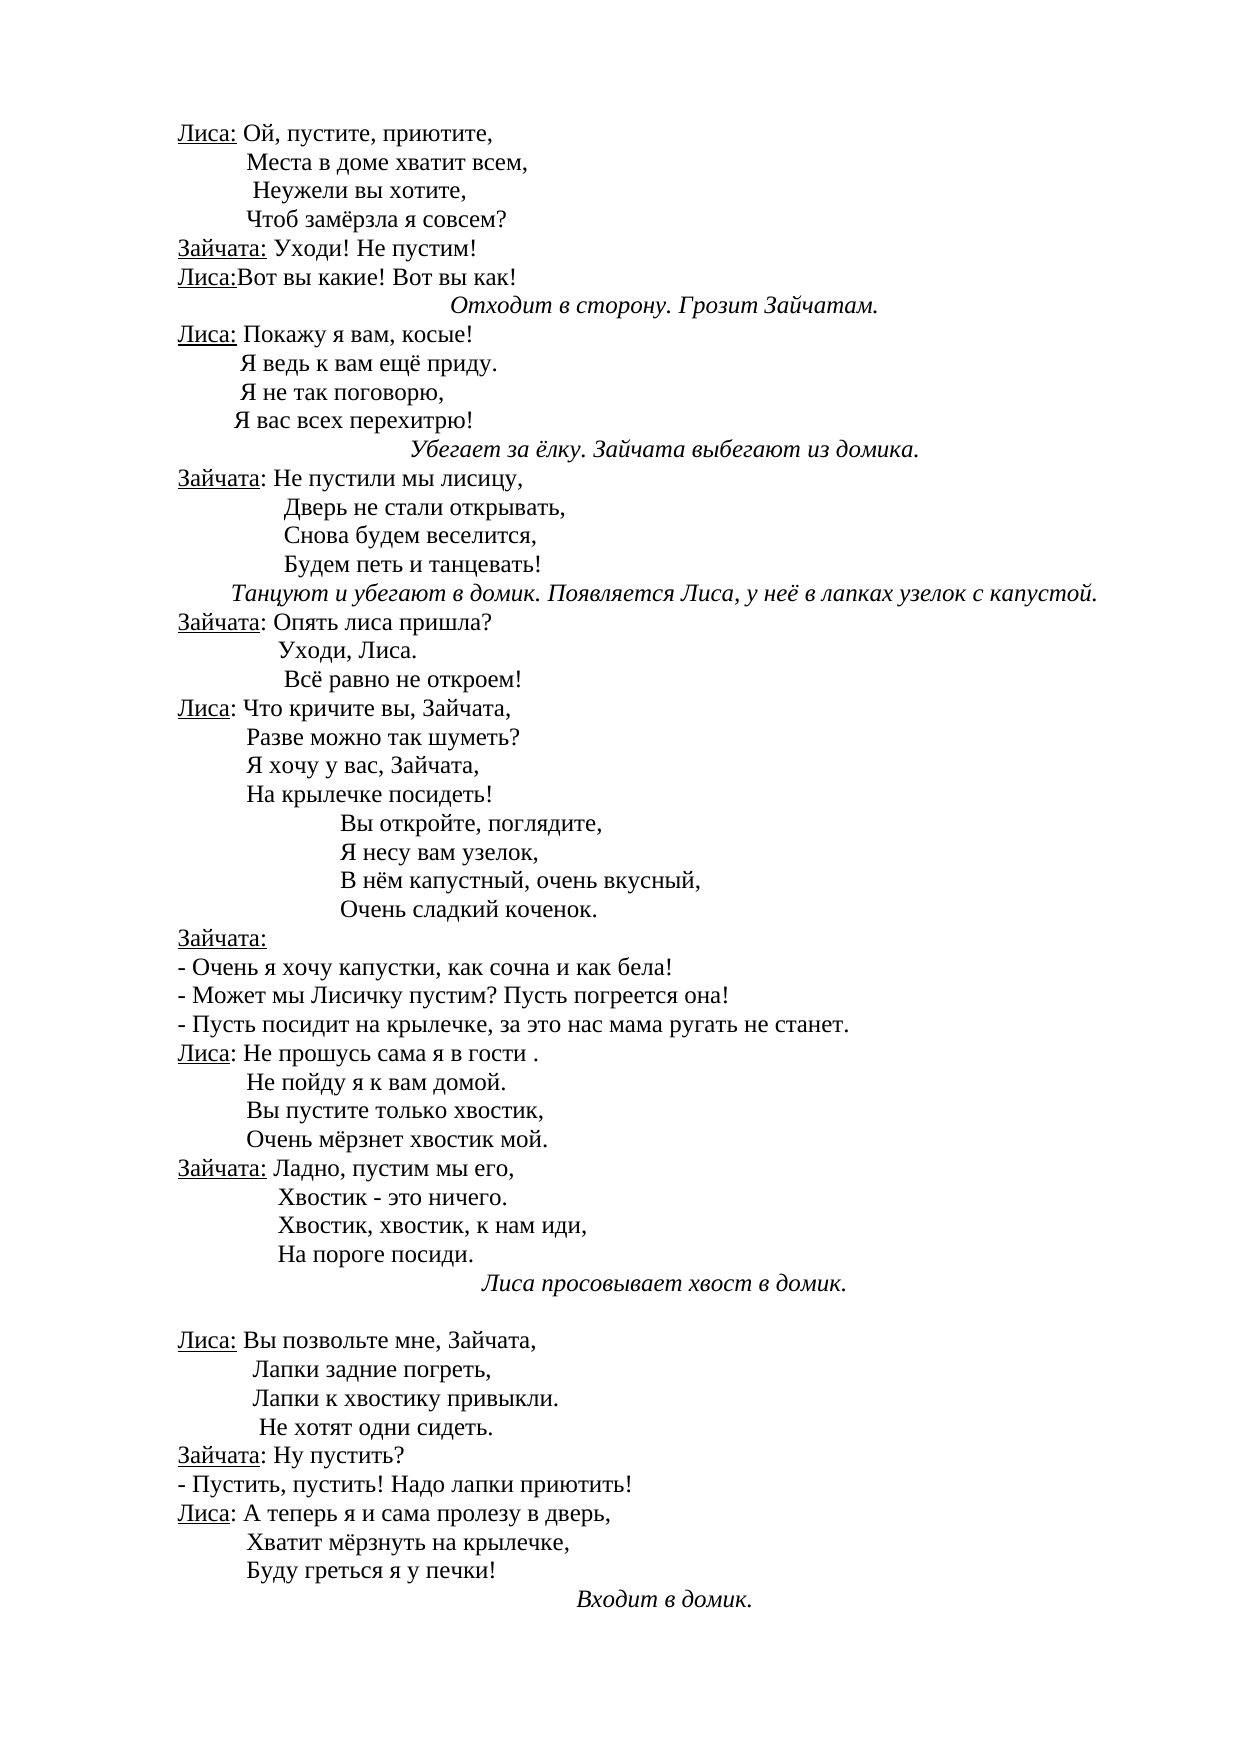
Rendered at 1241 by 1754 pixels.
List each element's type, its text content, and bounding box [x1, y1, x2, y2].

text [177, 118, 1152, 291]
text Лиса: Покажу я вам, косые! Я ведь к вам ещё приду. Я не так поговорю, Я вас всех перехитрю! [177, 319, 1152, 434]
text Лиса: Вы позвольте мне, Зайчата, Лапки задние погреть, Лапки к хвостику привыкли. Не хотят одни сидеть. Зайчата: Ну пустить? - Пустить, пустить! Надо лапки приютить! Лиса: А теперь я и сама пролезу в дверь, Хватит мёрзнуть на крылечке, Буду греться я у печки! [177, 1297, 1152, 1584]
text Входит в домик. [177, 1584, 1152, 1613]
text Зайчата: Не пустили мы лисицу, Дверь не стали открывать, Снова будем веселится, Будем петь и танцевать! [177, 463, 1152, 578]
text Убегает за ёлку. Зайчата выбегают из домика. [177, 434, 1152, 463]
text Танцуют и убегают в домик. Появляется Лиса, у неё в лапках узелок с капустой. [177, 578, 1152, 607]
text Лиса просовывает хвост в домик. [177, 1268, 1152, 1297]
text Зайчата: Опять лиса пришла? Уходи, Лиса. Всё равно не откроем! Лиса: Что кричите вы, Зайчата, Разве можно так шуметь? Я хочу у вас, Зайчата, На крылечке посидеть! Вы откройте, поглядите, Я несу вам узелок, В нём капустный, очень вкусный, Очень сладкий коченок. Зайчата: - Очень я хочу капустки, как сочна и как бела! - Может мы Лисичку пустим? Пусть погреется она! - Пусть посидит на крылечке, за это нас мама ругать не станет. Лиса: Не прошусь сама я в гости . Не пойду я к вам домой. Вы пустите только хвостик, Очень мёрзнет хвостик мой. Зайчата: Ладно, пустим мы его, Хвостик - это ничего. Хвостик, хвостик, к нам иди, На пороге посиди. [177, 607, 1152, 1268]
text Отходит в сторону. Грозит Зайчатам. [177, 291, 1152, 319]
